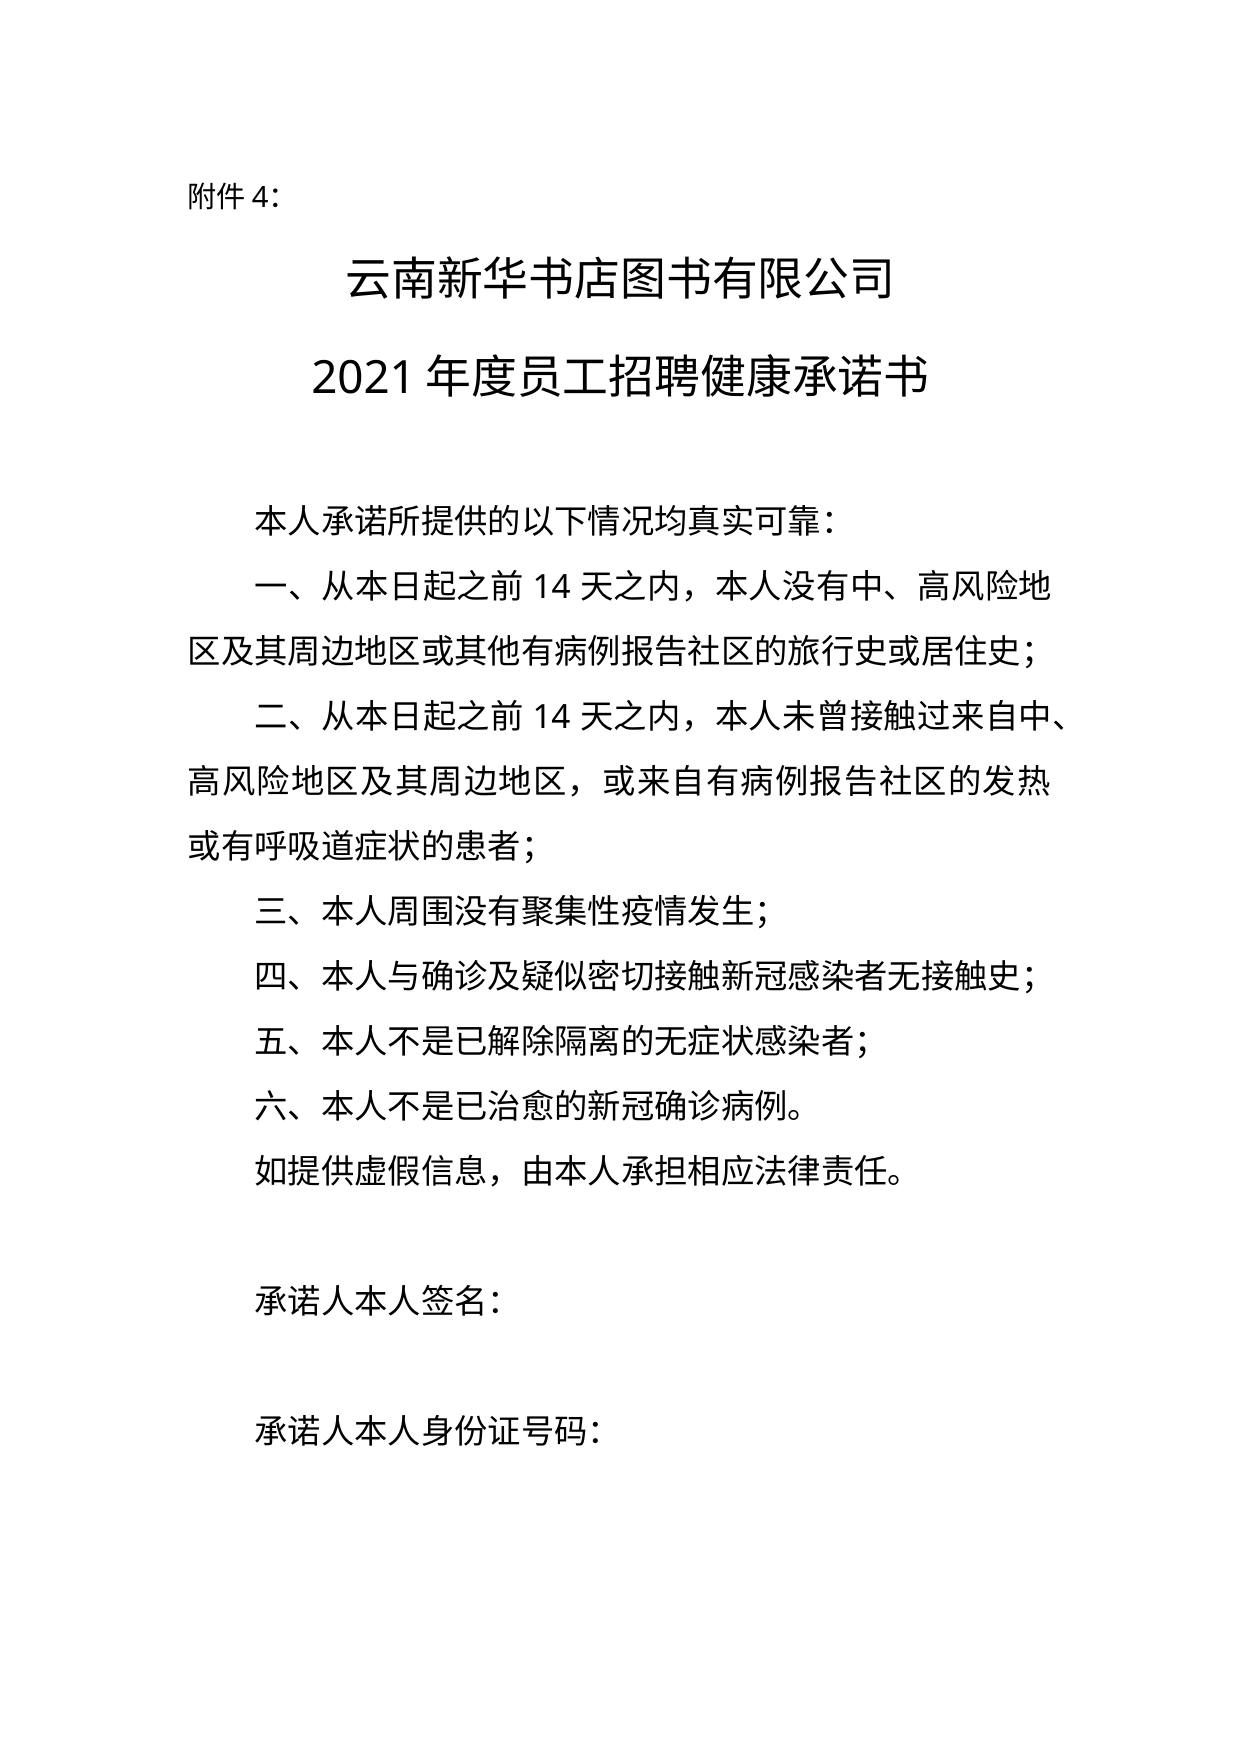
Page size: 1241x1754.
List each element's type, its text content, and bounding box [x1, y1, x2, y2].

text 2021年度员工招聘健康承诺书 [187, 324, 1053, 422]
text 六、本人不是已治愈的新冠确诊病例。 [187, 1072, 1053, 1137]
text 云南新华书店图书有限公司 [187, 227, 1053, 324]
text 一、从本日起之前 14 天之内，本人没有中、高风险地区及其周边地区或其他有病例报告社区的旅行史或居住史； [187, 552, 1053, 682]
text 五、本人不是已解除隔离的无症状感染者； [187, 1007, 1053, 1072]
text 承诺人本人身份证号码： [187, 1397, 1053, 1462]
text 本人承诺所提供的以下情况均真实可靠： [187, 487, 1053, 552]
text 四、本人与确诊及疑似密切接触新冠感染者无接触史； [187, 942, 1053, 1007]
text 如提供虚假信息，由本人承担相应法律责任。 [187, 1137, 1053, 1202]
text 承诺人本人签名： [187, 1267, 1053, 1332]
text 二、从本日起之前 14 天之内，本人未曾接触过来自中、高风险地区及其周边地区，或来自有病例报告社区的发热或有呼吸道症状的患者； [187, 682, 1053, 877]
text 附件4： [187, 162, 1053, 227]
text 三、本人周围没有聚集性疫情发生； [187, 877, 1053, 942]
